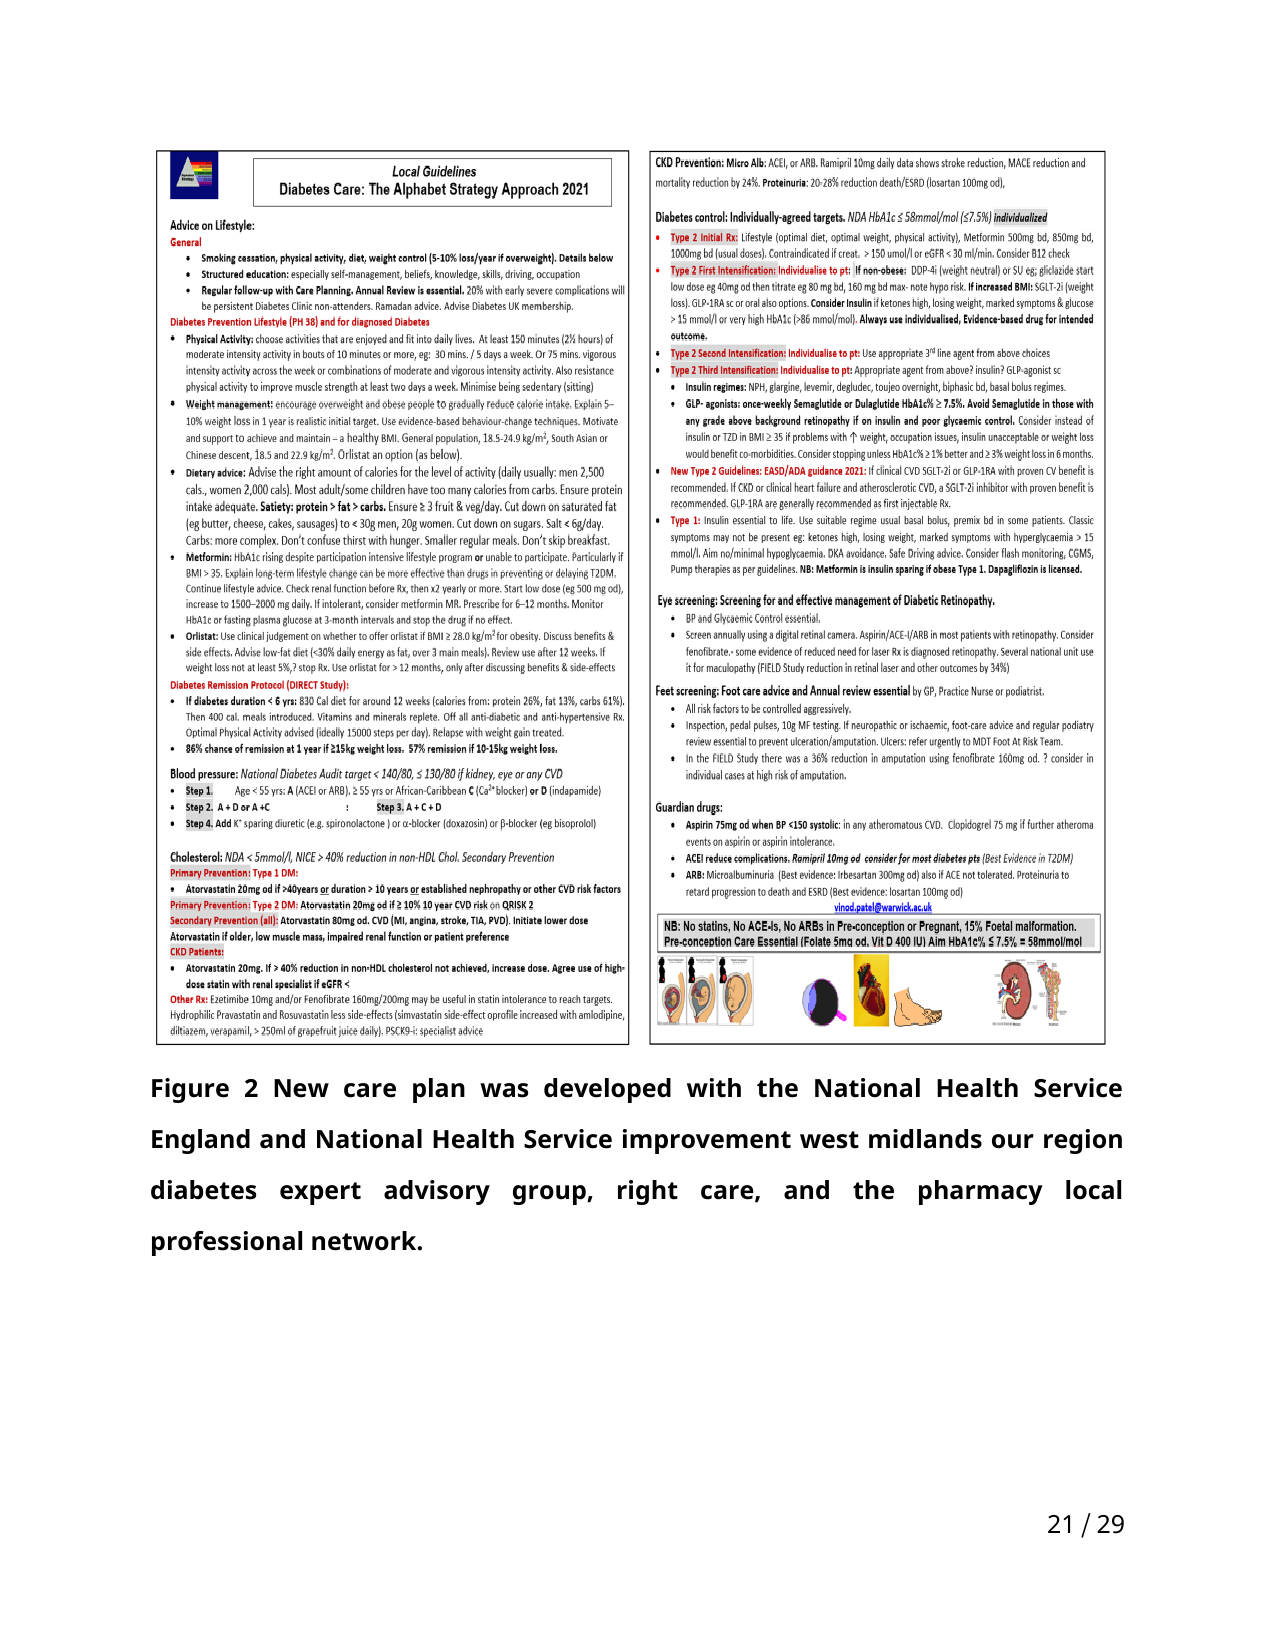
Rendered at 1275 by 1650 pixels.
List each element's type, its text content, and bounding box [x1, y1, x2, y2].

text Figure 2 New care plan was developed with the National Health Service England and National Health Service improvement west midlands our region diabetes expert advisory group, right care, and the pharmacy local professional network. [150, 1071, 1125, 1258]
picture [150, 150, 638, 1054]
picture [644, 150, 1108, 1054]
